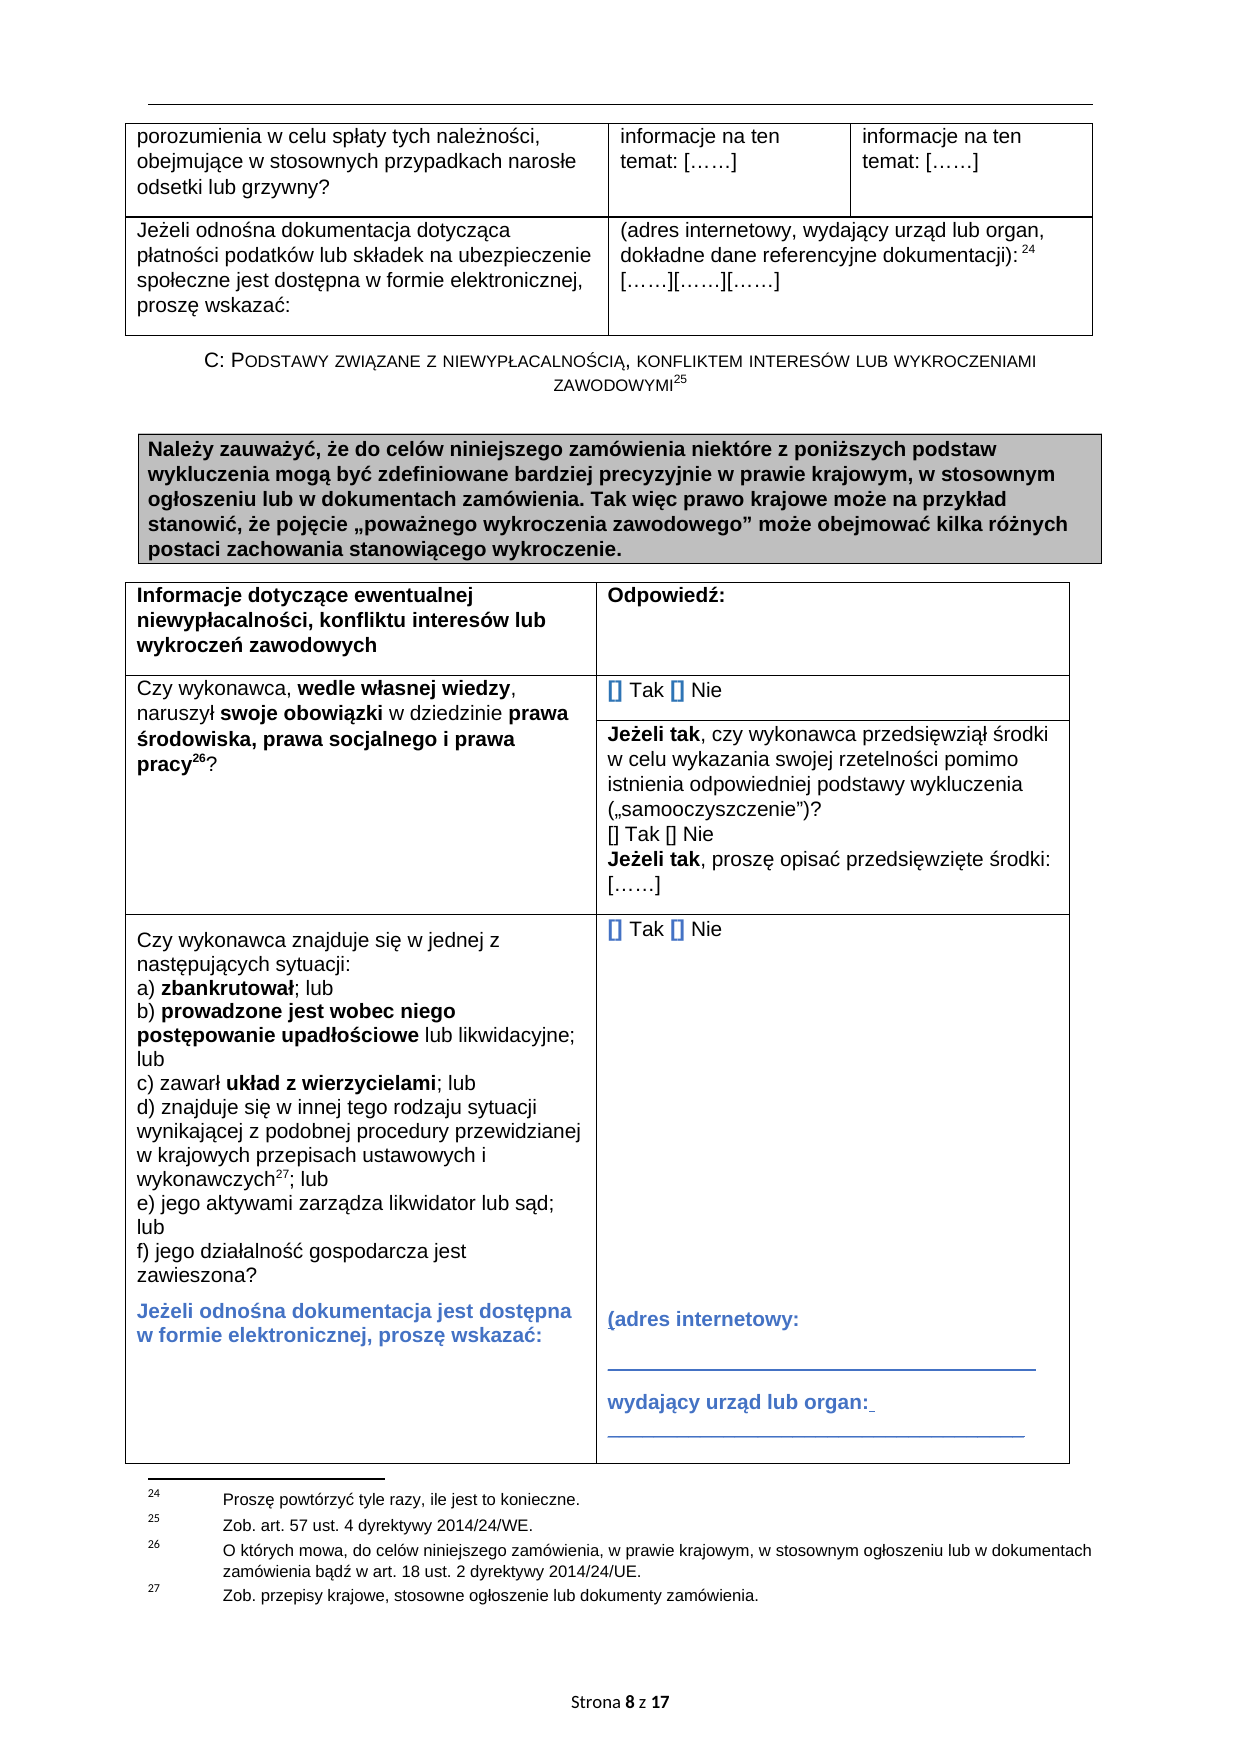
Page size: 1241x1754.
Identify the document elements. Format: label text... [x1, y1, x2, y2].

table_cell Czy wykonawca, wedle własnej wiedzy, naruszył swoje obowiązki w dziedzinie prawa środowiska, prawa socjalnego i prawa pracy? [126, 676, 596, 914]
title C: Podstawy związane z niewypłacalnością, konfliktem interesów lub wykroczeniami zawodowymi [148, 348, 1093, 396]
table_cell [] Tak [] Nie [597, 676, 1069, 720]
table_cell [851, 124, 1092, 216]
table_cell Jeżeli odnośna dokumentacja dotycząca płatności podatków lub składek na ubezpieczenie społeczne jest dostępna w formie elektronicznej, proszę wskazać: [126, 218, 608, 334]
table_cell Jeżeli tak, czy wykonawca przedsięwziął środki w celu wykazania swojej rzetelności pomimo istnienia odpowiedniej podstawy wykluczenia („samooczyszczenie”)? [] Tak [] Nie Jeżeli tak, proszę opisać przedsięwzięte środki: [……] [597, 721, 1069, 914]
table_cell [126, 915, 596, 1463]
table_header Informacje dotyczące ewentualnej niewypłacalności, konfliktu interesów lub wykroczeń zawodowych [126, 583, 596, 675]
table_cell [609, 124, 850, 216]
text Należy zauważyć, że do celów niniejszego zamówienia niektóre z poniższych podstaw wykluczenia mogą być zdefiniowane bardziej precyzyjnie w prawie krajowym, w stosownym ogłoszeniu lub w dokumentach zamówienia. Tak więc prawo krajowe może na przykład stanowić, że pojęcie „poważnego wykroczenia zawodowego” może obejmować kilka różnych postaci zachowania stanowiącego wykroczenie. [139, 435, 1101, 563]
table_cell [597, 915, 1069, 1463]
table_cell (adres internetowy, wydający urząd lub organ, dokładne dane referencyjne dokumentacji): [……][……][……] [609, 218, 1092, 334]
table_header Odpowiedź: [597, 583, 1069, 675]
